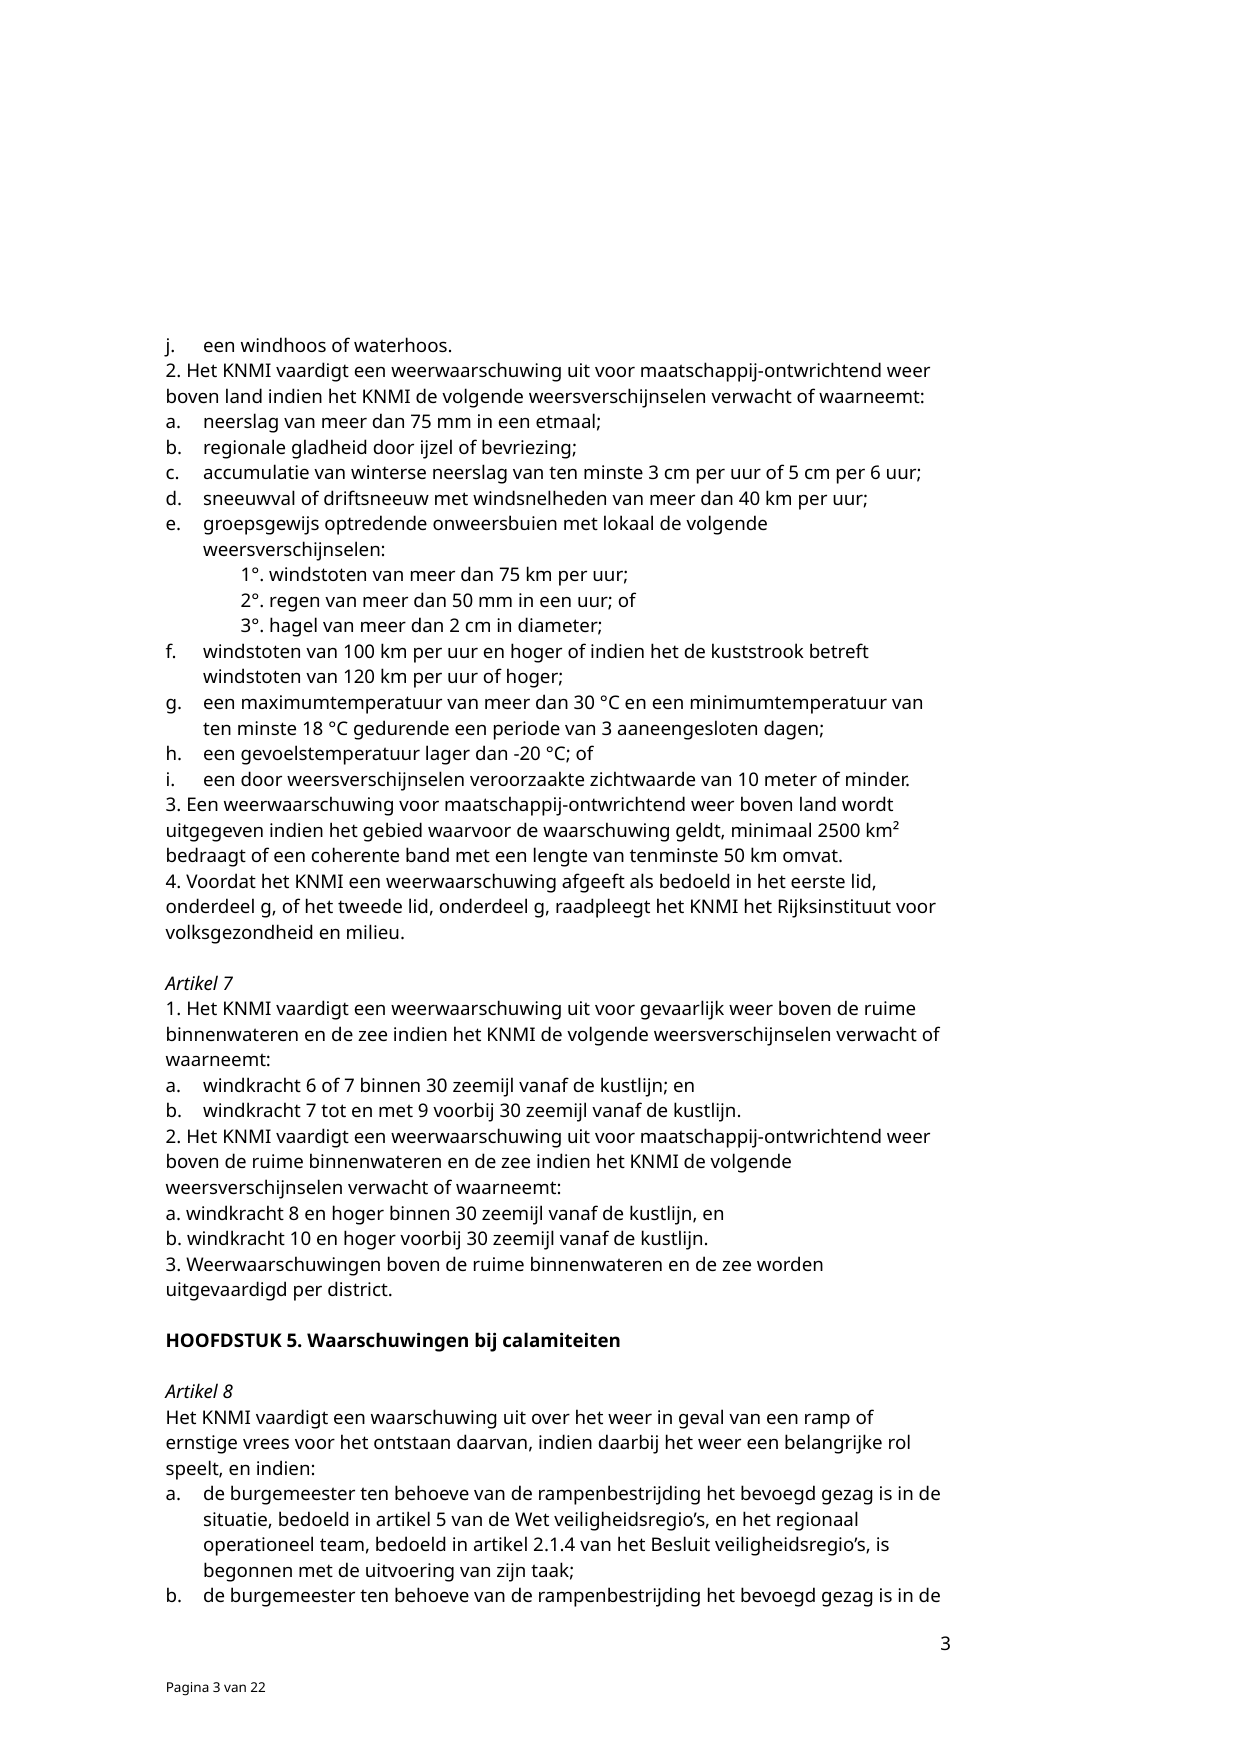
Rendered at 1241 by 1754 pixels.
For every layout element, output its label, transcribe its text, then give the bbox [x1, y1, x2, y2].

list sneeuwval of driftsneeuw met windsnelheden van meer dan 40 km per uur; [165, 485, 951, 511]
list regionale gladheid door ijzel of bevriezing; [165, 434, 951, 460]
list groepsgewijs optredende onweersbuien met lokaal de volgende weersverschijnselen: [165, 511, 951, 562]
list een windhoos of waterhoos. [165, 332, 951, 358]
text 3. Een weerwaarschuwing voor maatschappij-ontwrichtend weer boven land wordt uitgegeven indien het gebied waarvoor de waarschuwing geldt, minimaal 2500 km² bedraagt of een coherente band met een lengte van tenminste 50 km omvat. [165, 791, 951, 868]
list 2°. regen van meer dan 50 mm in een uur; of [240, 587, 951, 613]
text Artikel 7 [165, 970, 951, 996]
list een maximumtemperatuur van meer dan 30 °C en een minimumtemperatuur van ten minste 18 °C gedurende een periode van 3 aaneengesloten dagen; [165, 689, 951, 740]
text Artikel 8 [165, 1378, 951, 1404]
list windkracht 7 tot en met 9 voorbij 30 zeemijl vanaf de kustlijn. [165, 1098, 951, 1123]
text 2. Het KNMI vaardigt een weerwaarschuwing uit voor maatschappij-ontwrichtend weer boven land indien het KNMI de volgende weersverschijnselen verwacht of waarneemt: [165, 358, 951, 409]
list een gevoelstemperatuur lager dan -20 °C; of [165, 740, 951, 766]
text 3. Weerwaarschuwingen boven de ruime binnenwateren en de zee worden uitgevaardigd per district. [165, 1251, 951, 1302]
list 1°. windstoten van meer dan 75 km per uur; [240, 562, 951, 587]
text HOOFDSTUK 5. Waarschuwingen bij calamiteiten [165, 1327, 951, 1353]
text 2. Het KNMI vaardigt een weerwaarschuwing uit voor maatschappij-ontwrichtend weer boven de ruime binnenwateren en de zee indien het KNMI de volgende weersverschijnselen verwacht of waarneemt: [165, 1123, 951, 1200]
text 4. Voordat het KNMI een weerwaarschuwing afgeeft als bedoeld in het eerste lid, onderdeel g, of het tweede lid, onderdeel g, raadpleegt het KNMI het Rijksinstituut voor volksgezondheid en milieu. [165, 868, 951, 944]
list windstoten van 100 km per uur en hoger of indien het de kuststrook betreft windstoten van 120 km per uur of hoger; [165, 638, 951, 689]
text a. windkracht 8 en hoger binnen 30 zeemijl vanaf de kustlijn, en [165, 1200, 951, 1225]
list accumulatie van winterse neerslag van ten minste 3 cm per uur of 5 cm per 6 uur; [165, 460, 951, 485]
text 1. Het KNMI vaardigt een weerwaarschuwing uit voor gevaarlijk weer boven de ruime binnenwateren en de zee indien het KNMI de volgende weersverschijnselen verwacht of waarneemt: [165, 996, 951, 1072]
list neerslag van meer dan 75 mm in een etmaal; [165, 409, 951, 434]
list een door weersverschijnselen veroorzaakte zichtwaarde van 10 meter of minder. [165, 766, 951, 791]
text b. windkracht 10 en hoger voorbij 30 zeemijl vanaf de kustlijn. [165, 1225, 951, 1251]
text Het KNMI vaardigt een waarschuwing uit over het weer in geval van een ramp of ernstige vrees voor het ontstaan daarvan, indien daarbij het weer een belangrijke rol speelt, en indien: [165, 1404, 951, 1481]
list 3°. hagel van meer dan 2 cm in diameter; [240, 613, 951, 638]
list de burgemeester ten behoeve van de rampenbestrijding het bevoegd gezag is in de situatie, bedoeld in artikel 5 van de Wet veiligheidsregio’s, en het regionaal operationeel team, bedoeld in artikel 2.1.4 van het Besluit veiligheidsregio’s, is begonnen met de uitvoering van zijn taak; [165, 1481, 951, 1583]
list windkracht 6 of 7 binnen 30 zeemijl vanaf de kustlijn; en [165, 1072, 951, 1098]
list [165, 1583, 951, 1608]
